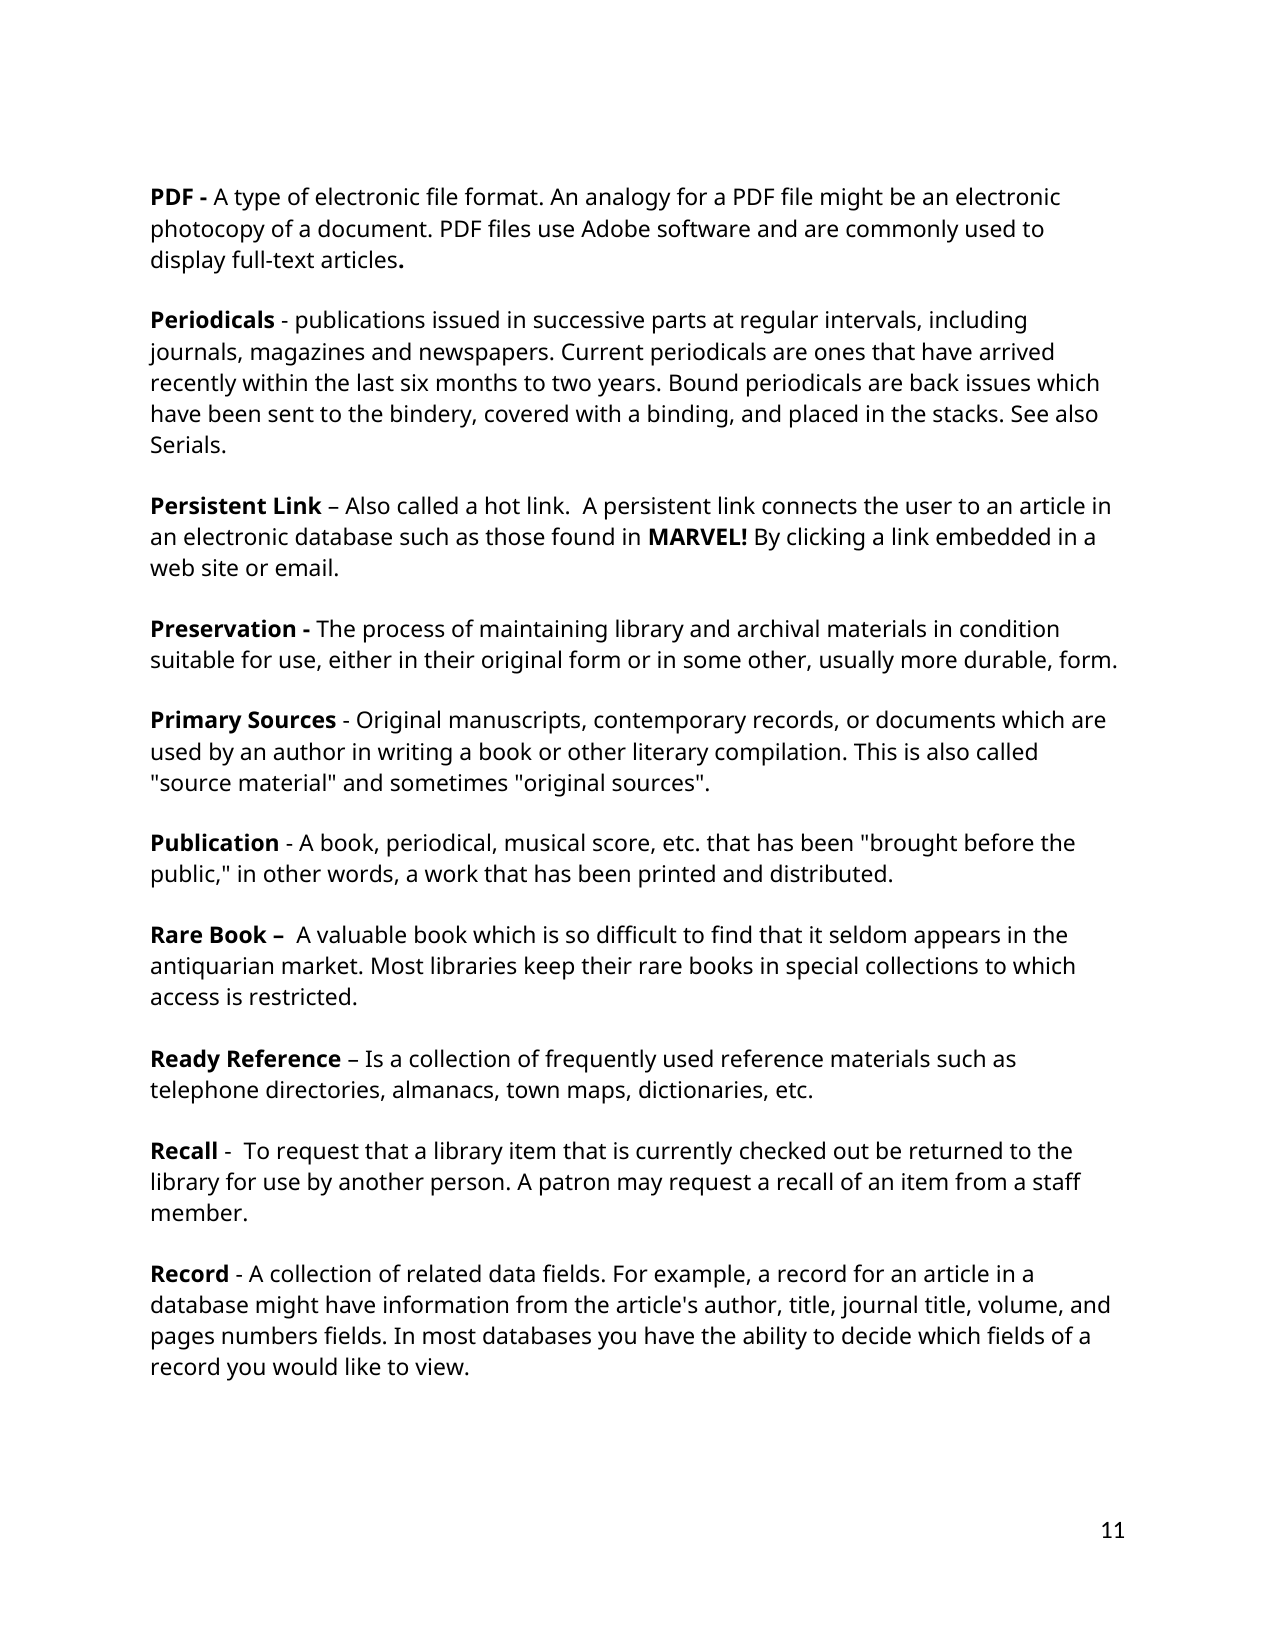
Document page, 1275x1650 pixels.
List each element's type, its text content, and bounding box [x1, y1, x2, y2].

text PDF - A type of electronic file format. An analogy for a PDF file might be an electronic photocopy of a document. PDF files use Adobe software and are commonly used to display full-text articles. [150, 181, 1125, 275]
text Recall - To request that a library item that is currently checked out be returned to the library for use by another person. A patron may request a recall of an item from a staff member. [150, 1135, 1125, 1228]
text Periodicals - publications issued in successive parts at regular intervals, including journals, magazines and newspapers. Current periodicals are ones that have arrived recently within the last six months to two years. Bound periodicals are back issues which have been sent to the bindery, covered with a binding, and placed in the stacks. See also Serials. [150, 304, 1125, 460]
text Preservation - The process of maintaining library and archival materials in condition suitable for use, either in their original form or in some other, usually more durable, form. [150, 612, 1125, 675]
text Record - A collection of related data fields. For example, a record for an article in a database might have information from the article's author, title, journal title, volume, and pages numbers fields. In most databases you have the ability to decide which fields of a record you would like to view. [150, 1258, 1125, 1383]
text Primary Sources - Original manuscripts, contemporary records, or documents which are used by an author in writing a book or other literary compilation. This is also called "source material" and sometimes "original sources". [150, 704, 1125, 798]
text Ready Reference – Is a collection of frequently used reference materials such as telephone directories, almanacs, town maps, dictionaries, etc. [150, 1043, 1125, 1106]
text Publication - A book, periodical, musical score, etc. that has been "brought before the public," in other words, a work that has been printed and distributed. [150, 827, 1125, 889]
text Rare Book – A valuable book which is so difficult to find that it seldom appears in the antiquarian market. Most libraries keep their rare books in special collections to which access is restricted. [150, 919, 1125, 1043]
text Persistent Link – Also called a hot link. A persistent link connects the user to an article in an electronic database such as those found in MARVEL! By clicking a link embedded in a web site or email. [150, 489, 1125, 583]
